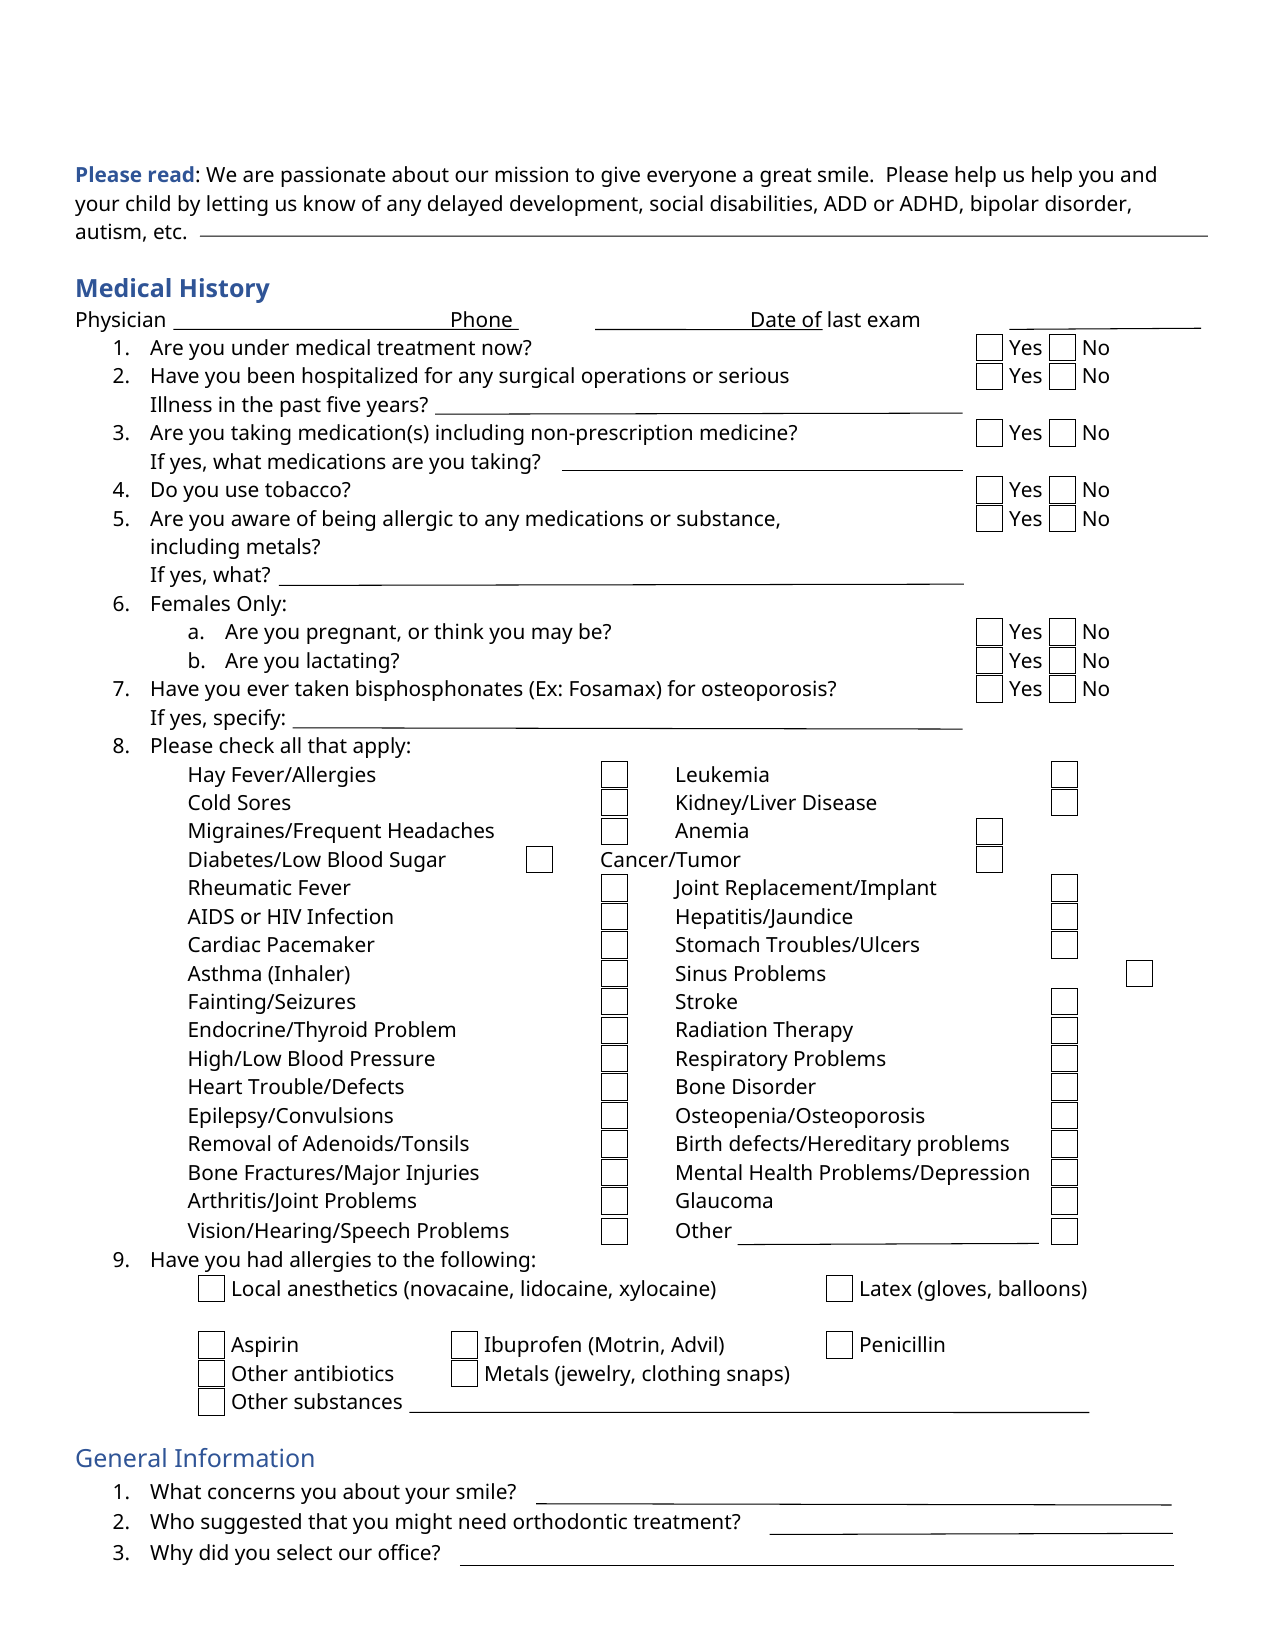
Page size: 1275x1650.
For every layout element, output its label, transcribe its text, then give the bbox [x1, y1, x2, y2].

subtitle General Information [75, 1441, 1200, 1475]
list Cold Sores Kidney/Liver Disease [150, 788, 1200, 817]
list High/Low Blood Pressure Respiratory Problems [150, 1044, 1200, 1072]
list Aspirin Ibuprofen (Motrin, Advil) Penicillin [225, 1331, 451, 1359]
list Asthma (Inhaler) Sinus Problems [150, 959, 1200, 987]
text Physician Phone Date of last exam [75, 305, 1200, 333]
list Have you had allergies to the following: [112, 1245, 1200, 1274]
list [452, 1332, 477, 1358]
list Hay Fever/Allergies Leukemia [150, 760, 1200, 788]
list Fainting/Seizures Stroke [150, 987, 1200, 1016]
list Endocrine/Thyroid Problem Radiation Therapy [150, 1016, 1200, 1044]
list Bone Fractures/Major Injuries Mental Health Problems/Depression [150, 1158, 1200, 1186]
text Please read: We are passionate about our mission to give everyone a great smile. Please help us help you and your child by letting us know of any delayed development, social disabilities, ADD or ADHD, bipolar disorder, autism, etc. [75, 160, 1200, 246]
list Cardiac Pacemaker Stomach Troubles/Ulcers [150, 930, 1200, 959]
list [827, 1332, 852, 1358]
list Migraines/Frequent Headaches Anemia [150, 817, 1200, 845]
list Heart Trouble/Defects Bone Disorder [150, 1072, 1200, 1101]
list Are you taking medication(s) including non-prescription medicine? Yes No [112, 418, 1200, 447]
list What concerns you about your smile? [112, 1475, 1200, 1505]
list Diabetes/Low Blood Sugar Cancer/Tumor [150, 845, 1200, 873]
list Other antibiotics Metals (jewelry, clothing snaps) [197, 1359, 1200, 1387]
list Aspirin Ibuprofen (Motrin, Advil) Penicillin [478, 1331, 826, 1359]
list Other substances [197, 1387, 1200, 1416]
list Do you use tobacco? Yes No [112, 475, 1200, 504]
list Are you pregnant, or think you may be? Yes No [187, 617, 1200, 646]
list AIDS or HIV Infection Hepatitis/Jaundice [150, 902, 1200, 930]
list If yes, specify: [150, 703, 1200, 731]
list Females Only: [112, 589, 1200, 617]
list Rheumatic Fever Joint Replacement/Implant [150, 873, 1200, 902]
list Are you aware of being allergic to any medications or substance, Yes No [112, 504, 1200, 532]
list Local anesthetics (novacaine, lidocaine, xylocaine) Latex (gloves, balloons) [197, 1274, 1200, 1331]
list Why did you select our office? [112, 1536, 1200, 1566]
list Epilepsy/Convulsions Osteopenia/Osteoporosis [150, 1101, 1200, 1129]
list If yes, what? [150, 561, 1200, 589]
list Who suggested that you might need orthodontic treatment? [112, 1505, 1200, 1536]
list Have you ever taken bisphosphonates (Ex: Fosamax) for osteoporosis? Yes No [112, 674, 1200, 703]
list Have you been hospitalized for any surgical operations or serious Yes No [112, 362, 1200, 390]
list Arthritis/Joint Problems Glaucoma [150, 1186, 1200, 1215]
list Aspirin Ibuprofen (Motrin, Advil) Penicillin [853, 1331, 1200, 1359]
subtitle Medical History [75, 271, 1200, 305]
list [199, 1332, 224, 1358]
list Please check all that apply: [112, 731, 1200, 760]
list Illness in the past five years? [150, 390, 1200, 418]
list If yes, what medications are you taking? [150, 447, 1200, 475]
list including metals? [150, 532, 1200, 561]
list Vision/Hearing/Speech Problems Other [150, 1215, 1200, 1245]
list Removal of Adenoids/Tonsils Birth defects/Hereditary problems [150, 1129, 1200, 1158]
list Are you under medical treatment now? Yes No [112, 333, 1200, 362]
list Are you lactating? Yes No [187, 646, 1200, 674]
